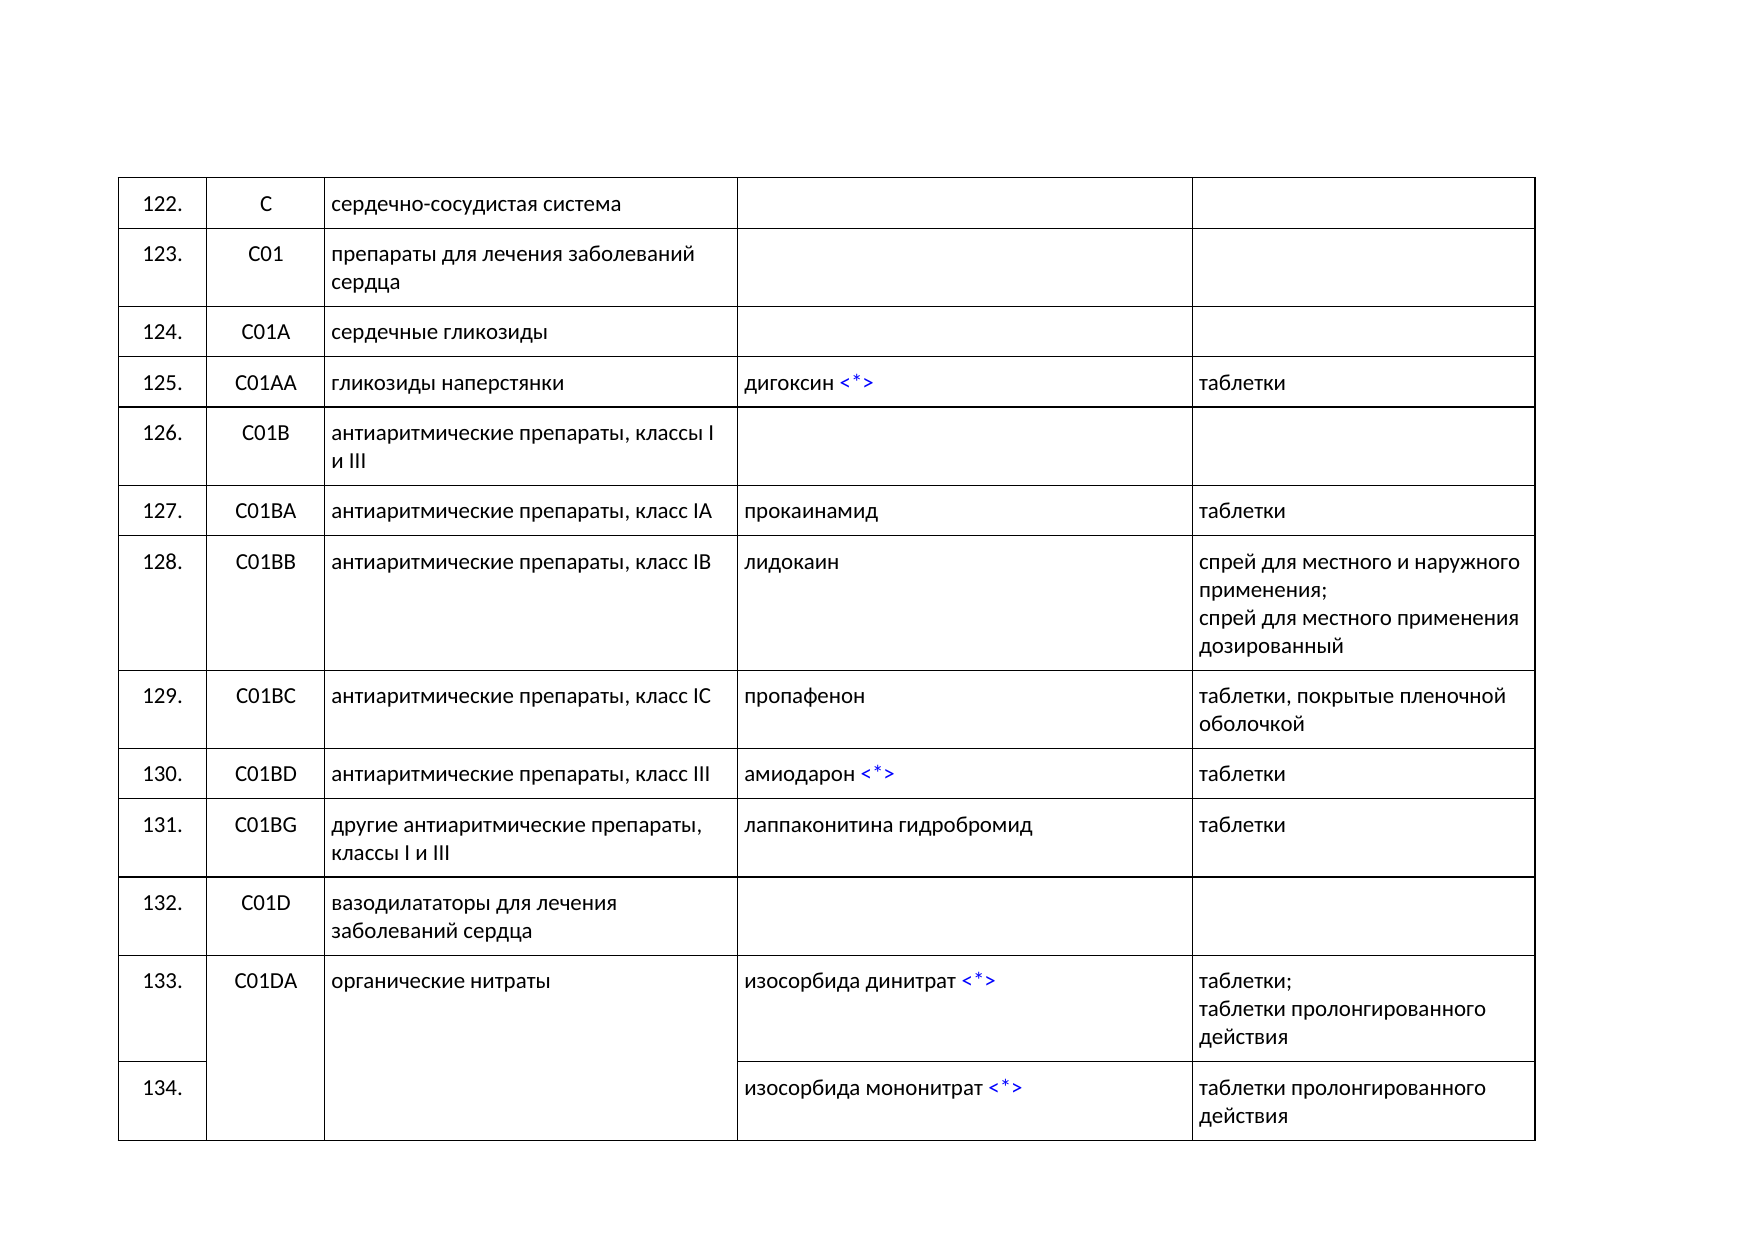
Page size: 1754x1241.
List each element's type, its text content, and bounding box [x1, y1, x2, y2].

table_cell антиаритмические препараты, класс IB [325, 536, 737, 669]
table_cell 124. [119, 307, 206, 356]
table_cell пропафенон [738, 671, 1192, 748]
table_cell таблетки [1193, 486, 1534, 535]
table_cell 126. [119, 408, 206, 485]
table_cell [1193, 229, 1534, 306]
table_cell дигоксин <*> [738, 357, 1192, 406]
table_cell гликозиды наперстянки [325, 357, 737, 406]
table_cell [738, 229, 1192, 306]
table_cell 131. [119, 799, 206, 876]
table_cell антиаритмические препараты, класс IA [325, 486, 737, 535]
table_cell C01BD [207, 749, 324, 798]
table_cell C01BG [207, 799, 324, 876]
table_cell таблетки [1193, 799, 1534, 876]
table_cell лаппаконитина гидробромид [738, 799, 1192, 876]
table_cell C01AA [207, 357, 324, 406]
table_cell [738, 178, 1192, 227]
table_cell сердечно-сосудистая система [325, 178, 737, 227]
table_cell 130. [119, 749, 206, 798]
table_cell [1193, 408, 1534, 485]
table_cell [1193, 878, 1534, 955]
table_cell антиаритмические препараты, классы I и III [325, 408, 737, 485]
table_cell таблетки пролонгированного действия [1193, 1062, 1534, 1139]
table_cell C01D [207, 878, 324, 955]
table_cell 129. [119, 671, 206, 748]
table_cell C01A [207, 307, 324, 356]
table_cell [738, 408, 1192, 485]
table_cell C [207, 178, 324, 227]
table_cell органические нитраты [325, 956, 737, 1139]
table_cell сердечные гликозиды [325, 307, 737, 356]
table_cell 128. [119, 536, 206, 669]
table_cell спрей для местного и наружного применения; спрей для местного применения дозированный [1193, 536, 1534, 669]
table_cell C01BB [207, 536, 324, 669]
table_cell C01 [207, 229, 324, 306]
table_cell 127. [119, 486, 206, 535]
table_cell 134. [119, 1062, 206, 1139]
table_cell таблетки [1193, 357, 1534, 406]
table_cell 123. [119, 229, 206, 306]
table_cell C01DA [207, 956, 324, 1139]
table_cell прокаинамид [738, 486, 1192, 535]
table_cell амиодарон <*> [738, 749, 1192, 798]
table_cell препараты для лечения заболеваний сердца [325, 229, 737, 306]
table_cell таблетки, покрытые пленочной оболочкой [1193, 671, 1534, 748]
table_cell [738, 878, 1192, 955]
table_cell 132. [119, 878, 206, 955]
table_cell таблетки [1193, 749, 1534, 798]
table_cell [1193, 307, 1534, 356]
table_cell таблетки; таблетки пролонгированного действия [1193, 956, 1534, 1061]
table_cell изосорбида динитрат <*> [738, 956, 1192, 1061]
table_cell C01B [207, 408, 324, 485]
table_cell [738, 307, 1192, 356]
table_cell 133. [119, 956, 206, 1061]
table_cell другие антиаритмические препараты, классы I и III [325, 799, 737, 876]
table_cell 122. [119, 178, 206, 227]
table_cell [1193, 178, 1534, 227]
table_cell изосорбида мононитрат <*> [738, 1062, 1192, 1139]
table_cell антиаритмические препараты, класс III [325, 749, 737, 798]
table_cell лидокаин [738, 536, 1192, 669]
table_cell C01BA [207, 486, 324, 535]
table_cell C01BC [207, 671, 324, 748]
table_cell 125. [119, 357, 206, 406]
table_cell вазодилататоры для лечения заболеваний сердца [325, 878, 737, 955]
table_cell антиаритмические препараты, класс IC [325, 671, 737, 748]
